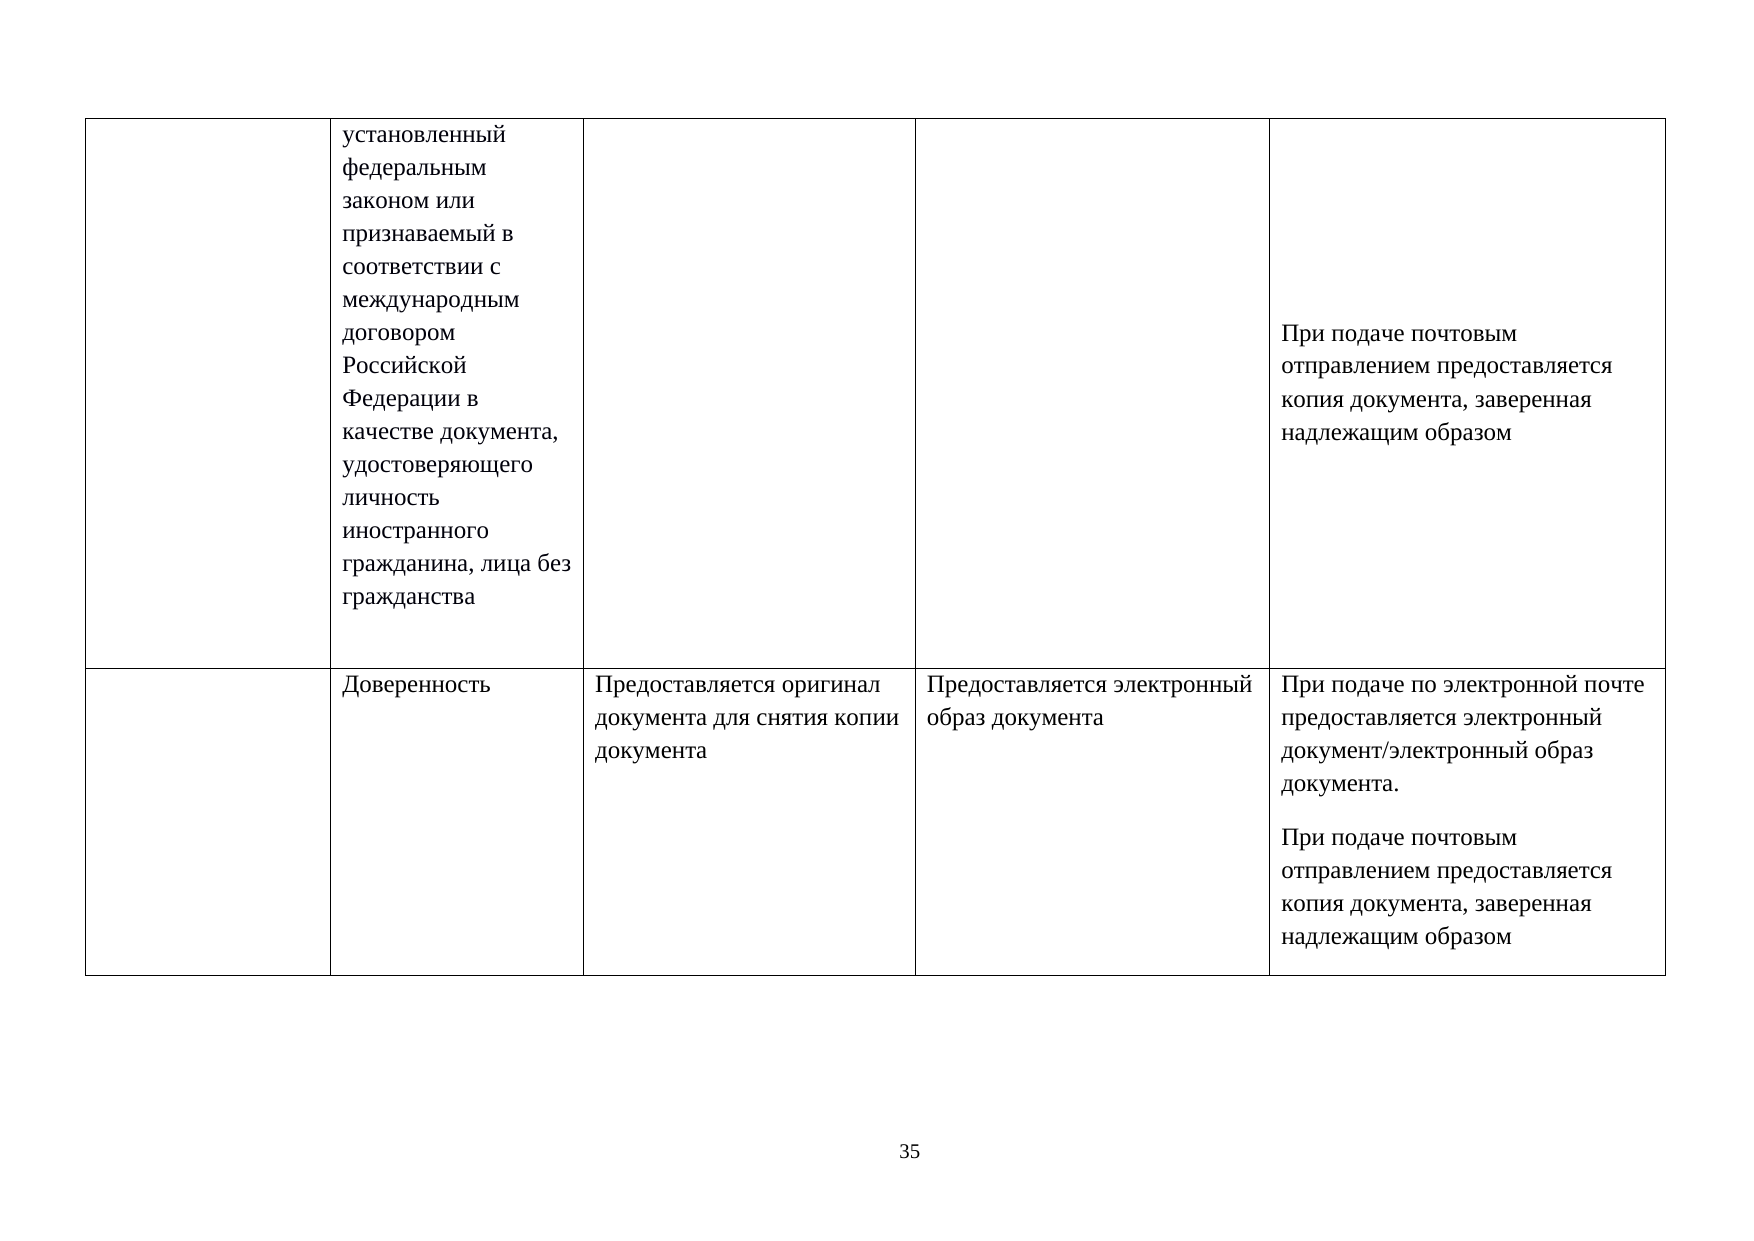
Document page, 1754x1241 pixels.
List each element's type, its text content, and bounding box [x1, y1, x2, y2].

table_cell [1270, 119, 1665, 668]
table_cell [916, 119, 1269, 668]
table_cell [916, 669, 1269, 974]
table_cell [331, 119, 583, 668]
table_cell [584, 669, 915, 974]
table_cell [584, 119, 915, 668]
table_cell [86, 669, 330, 974]
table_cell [1270, 669, 1665, 974]
table_cell Доверенность [331, 669, 583, 974]
